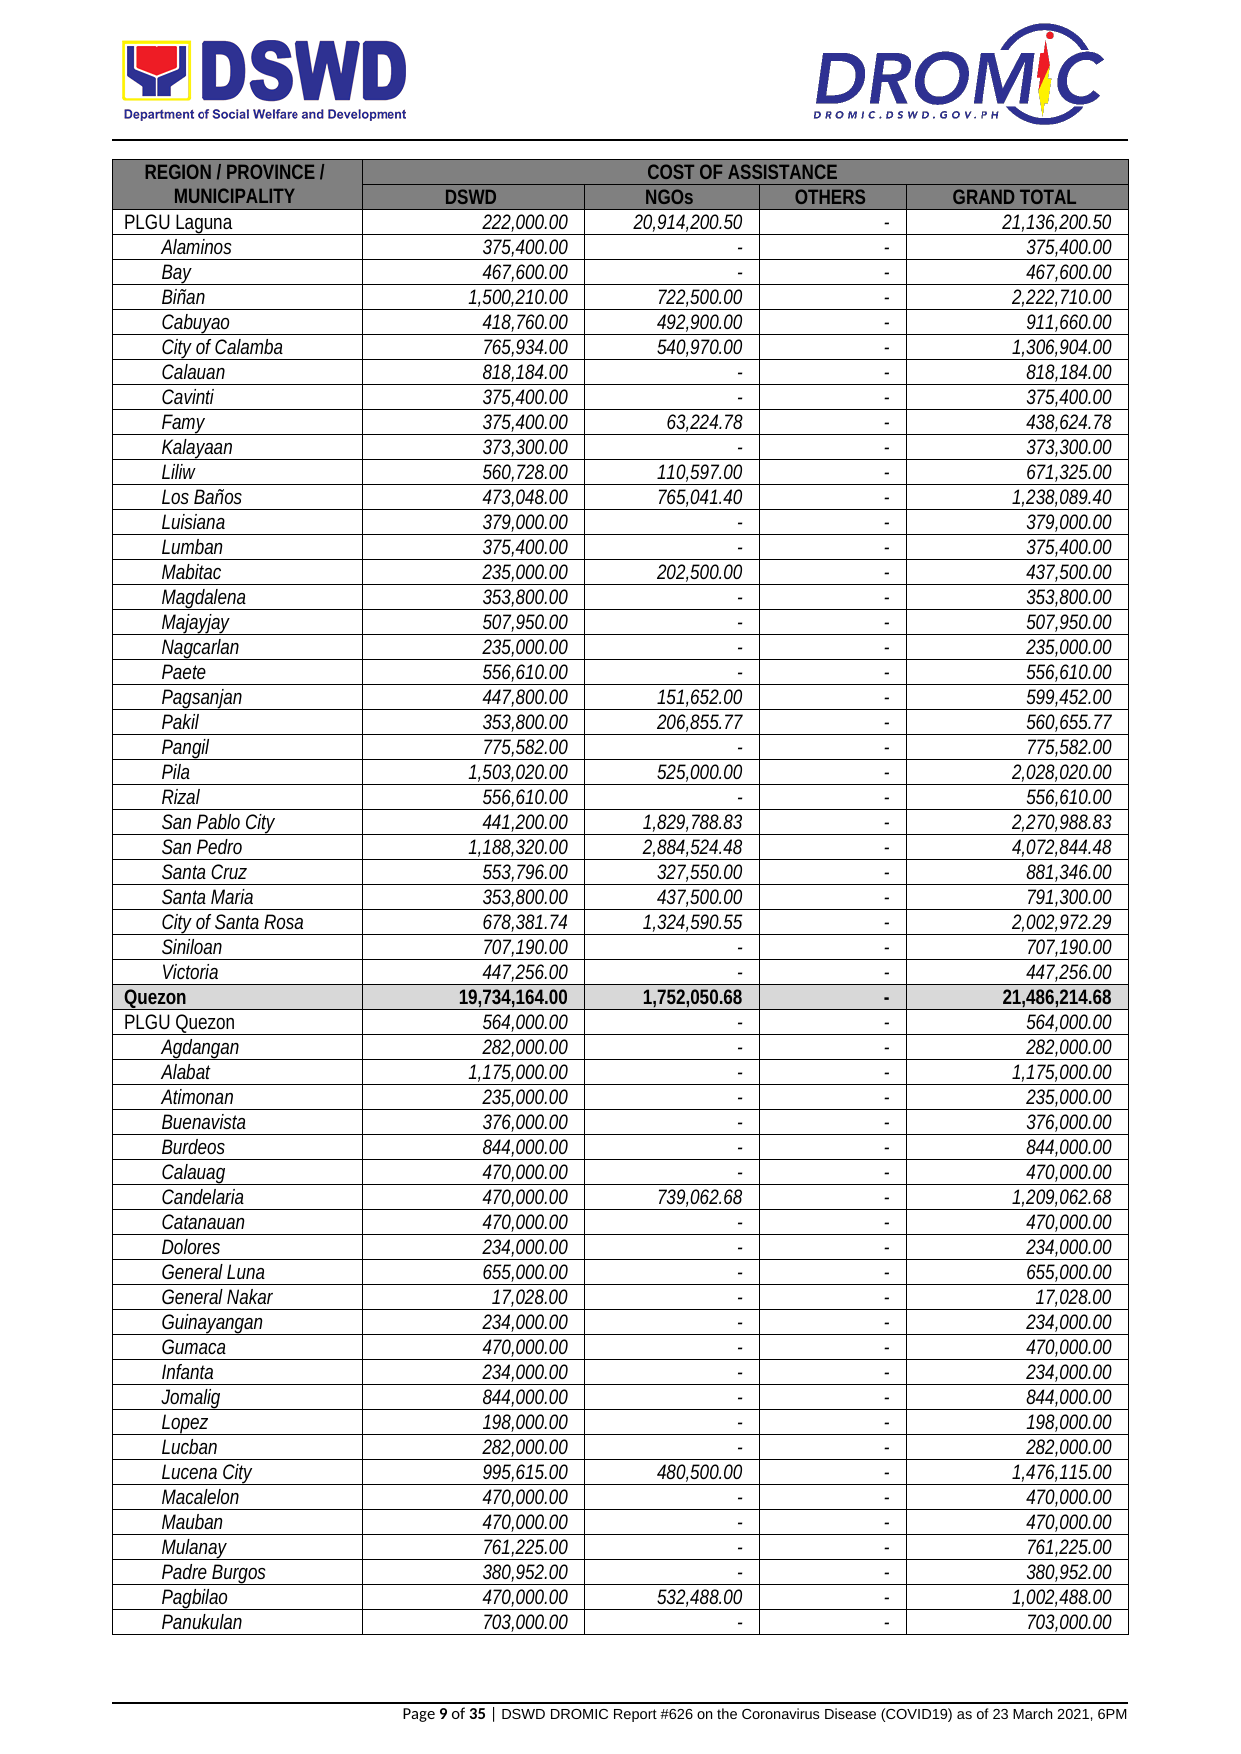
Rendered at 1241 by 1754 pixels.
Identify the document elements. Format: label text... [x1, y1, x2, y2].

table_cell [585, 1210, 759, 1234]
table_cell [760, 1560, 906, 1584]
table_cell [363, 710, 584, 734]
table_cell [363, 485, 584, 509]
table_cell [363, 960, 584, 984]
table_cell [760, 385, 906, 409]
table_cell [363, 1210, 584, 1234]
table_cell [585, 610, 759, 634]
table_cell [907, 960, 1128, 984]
table_header COST OF ASSISTANCE [363, 160, 1128, 184]
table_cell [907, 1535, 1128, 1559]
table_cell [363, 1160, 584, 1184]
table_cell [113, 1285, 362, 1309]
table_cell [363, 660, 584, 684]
table_header REGION / PROVINCE / MUNICIPALITY [113, 160, 362, 209]
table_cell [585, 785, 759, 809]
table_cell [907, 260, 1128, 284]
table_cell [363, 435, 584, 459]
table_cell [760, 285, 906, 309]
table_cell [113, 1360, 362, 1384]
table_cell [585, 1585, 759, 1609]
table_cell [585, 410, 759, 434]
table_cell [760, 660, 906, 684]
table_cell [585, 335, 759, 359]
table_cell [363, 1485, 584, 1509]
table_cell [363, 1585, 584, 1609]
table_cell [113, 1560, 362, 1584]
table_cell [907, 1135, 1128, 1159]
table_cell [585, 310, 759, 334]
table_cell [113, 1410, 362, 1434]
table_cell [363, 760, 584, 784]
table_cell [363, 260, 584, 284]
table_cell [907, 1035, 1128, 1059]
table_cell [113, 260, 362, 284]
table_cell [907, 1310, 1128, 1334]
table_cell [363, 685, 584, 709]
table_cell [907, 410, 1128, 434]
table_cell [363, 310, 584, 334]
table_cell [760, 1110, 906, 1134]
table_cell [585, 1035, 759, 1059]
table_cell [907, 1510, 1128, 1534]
picture [781, 23, 1133, 125]
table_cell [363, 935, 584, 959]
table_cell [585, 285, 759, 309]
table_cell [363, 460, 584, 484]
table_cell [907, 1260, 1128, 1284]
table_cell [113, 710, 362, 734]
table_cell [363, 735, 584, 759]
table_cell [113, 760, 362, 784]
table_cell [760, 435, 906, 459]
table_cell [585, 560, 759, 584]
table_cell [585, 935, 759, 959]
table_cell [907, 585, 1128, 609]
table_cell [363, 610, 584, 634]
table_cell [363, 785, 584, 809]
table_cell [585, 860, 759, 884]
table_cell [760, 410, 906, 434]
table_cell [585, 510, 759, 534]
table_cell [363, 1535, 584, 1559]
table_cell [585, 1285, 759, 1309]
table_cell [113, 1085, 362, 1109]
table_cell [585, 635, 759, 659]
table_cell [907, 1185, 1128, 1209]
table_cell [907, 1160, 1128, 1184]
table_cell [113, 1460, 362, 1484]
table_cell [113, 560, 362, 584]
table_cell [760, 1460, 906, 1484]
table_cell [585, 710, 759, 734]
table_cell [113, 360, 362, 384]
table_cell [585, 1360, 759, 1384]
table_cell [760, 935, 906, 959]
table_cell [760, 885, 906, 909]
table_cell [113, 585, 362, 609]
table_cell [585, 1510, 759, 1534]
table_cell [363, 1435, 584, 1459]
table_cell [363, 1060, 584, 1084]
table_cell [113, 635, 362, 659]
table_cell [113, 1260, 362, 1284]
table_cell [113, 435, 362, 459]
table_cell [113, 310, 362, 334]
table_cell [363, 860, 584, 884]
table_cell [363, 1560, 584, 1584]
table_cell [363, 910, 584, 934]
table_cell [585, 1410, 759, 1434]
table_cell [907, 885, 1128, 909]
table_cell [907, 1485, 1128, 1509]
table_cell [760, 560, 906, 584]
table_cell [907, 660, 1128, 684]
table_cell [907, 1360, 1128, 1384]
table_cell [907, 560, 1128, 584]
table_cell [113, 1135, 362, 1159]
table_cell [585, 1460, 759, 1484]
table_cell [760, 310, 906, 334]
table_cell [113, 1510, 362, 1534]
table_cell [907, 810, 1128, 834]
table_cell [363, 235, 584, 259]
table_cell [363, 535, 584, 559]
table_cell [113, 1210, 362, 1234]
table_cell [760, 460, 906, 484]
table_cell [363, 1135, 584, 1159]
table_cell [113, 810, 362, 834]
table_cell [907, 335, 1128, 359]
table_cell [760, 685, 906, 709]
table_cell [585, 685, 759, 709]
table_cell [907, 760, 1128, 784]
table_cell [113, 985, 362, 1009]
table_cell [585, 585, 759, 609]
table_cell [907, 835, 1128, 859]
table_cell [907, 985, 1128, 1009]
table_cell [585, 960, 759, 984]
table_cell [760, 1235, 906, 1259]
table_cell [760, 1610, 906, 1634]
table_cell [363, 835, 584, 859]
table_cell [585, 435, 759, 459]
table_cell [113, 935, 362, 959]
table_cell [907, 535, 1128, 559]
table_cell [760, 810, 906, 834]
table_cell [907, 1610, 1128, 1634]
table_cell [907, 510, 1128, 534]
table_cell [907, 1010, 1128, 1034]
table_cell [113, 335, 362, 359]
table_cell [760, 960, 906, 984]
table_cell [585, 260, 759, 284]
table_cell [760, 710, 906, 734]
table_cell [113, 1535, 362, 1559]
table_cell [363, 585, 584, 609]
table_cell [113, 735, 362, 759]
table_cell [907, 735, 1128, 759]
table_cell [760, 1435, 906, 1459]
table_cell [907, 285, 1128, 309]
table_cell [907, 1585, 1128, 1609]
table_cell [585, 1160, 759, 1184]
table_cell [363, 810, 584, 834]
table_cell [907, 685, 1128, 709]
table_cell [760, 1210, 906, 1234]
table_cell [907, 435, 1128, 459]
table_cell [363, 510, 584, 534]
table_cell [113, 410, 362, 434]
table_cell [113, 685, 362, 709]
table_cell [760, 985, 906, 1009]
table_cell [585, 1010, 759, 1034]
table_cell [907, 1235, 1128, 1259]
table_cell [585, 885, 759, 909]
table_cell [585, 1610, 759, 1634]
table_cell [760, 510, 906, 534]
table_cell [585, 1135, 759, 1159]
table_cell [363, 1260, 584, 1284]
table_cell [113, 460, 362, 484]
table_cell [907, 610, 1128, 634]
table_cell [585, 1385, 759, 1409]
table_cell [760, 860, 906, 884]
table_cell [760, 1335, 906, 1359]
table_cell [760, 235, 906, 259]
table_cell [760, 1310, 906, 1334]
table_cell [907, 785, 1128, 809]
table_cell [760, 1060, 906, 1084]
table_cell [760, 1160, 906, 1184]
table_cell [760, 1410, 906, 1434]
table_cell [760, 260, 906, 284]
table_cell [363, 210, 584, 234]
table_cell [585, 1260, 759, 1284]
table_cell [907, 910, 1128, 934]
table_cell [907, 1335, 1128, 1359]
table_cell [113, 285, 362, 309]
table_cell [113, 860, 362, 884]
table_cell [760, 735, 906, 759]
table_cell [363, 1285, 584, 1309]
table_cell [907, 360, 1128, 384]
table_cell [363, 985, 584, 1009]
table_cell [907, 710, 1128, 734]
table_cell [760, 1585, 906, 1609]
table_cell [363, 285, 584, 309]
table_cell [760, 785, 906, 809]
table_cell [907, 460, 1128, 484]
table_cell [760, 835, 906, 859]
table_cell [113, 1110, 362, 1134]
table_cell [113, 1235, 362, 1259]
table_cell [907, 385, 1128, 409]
table_cell NGOs [585, 185, 759, 209]
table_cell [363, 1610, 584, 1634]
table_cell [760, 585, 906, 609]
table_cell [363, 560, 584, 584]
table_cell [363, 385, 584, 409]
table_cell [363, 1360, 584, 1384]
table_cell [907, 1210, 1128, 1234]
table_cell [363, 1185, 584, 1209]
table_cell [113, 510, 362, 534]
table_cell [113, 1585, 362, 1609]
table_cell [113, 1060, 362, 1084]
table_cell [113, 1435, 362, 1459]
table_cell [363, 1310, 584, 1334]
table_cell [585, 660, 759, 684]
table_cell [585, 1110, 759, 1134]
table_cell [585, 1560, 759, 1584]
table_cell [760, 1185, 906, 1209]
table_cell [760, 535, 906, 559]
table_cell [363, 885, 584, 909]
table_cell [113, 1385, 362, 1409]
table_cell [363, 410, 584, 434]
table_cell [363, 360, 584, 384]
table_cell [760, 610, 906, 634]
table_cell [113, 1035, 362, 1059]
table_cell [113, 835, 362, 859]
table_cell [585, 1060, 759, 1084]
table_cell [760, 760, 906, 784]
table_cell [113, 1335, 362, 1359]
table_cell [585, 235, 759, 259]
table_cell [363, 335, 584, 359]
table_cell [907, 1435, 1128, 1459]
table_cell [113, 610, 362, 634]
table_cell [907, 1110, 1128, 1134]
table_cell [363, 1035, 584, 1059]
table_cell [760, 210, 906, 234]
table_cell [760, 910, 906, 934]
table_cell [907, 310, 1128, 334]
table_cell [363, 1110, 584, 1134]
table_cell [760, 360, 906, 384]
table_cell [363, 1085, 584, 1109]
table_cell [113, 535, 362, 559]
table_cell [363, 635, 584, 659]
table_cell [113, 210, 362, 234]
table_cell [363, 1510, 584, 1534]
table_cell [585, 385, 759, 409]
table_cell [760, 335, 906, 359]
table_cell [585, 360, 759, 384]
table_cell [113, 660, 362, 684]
table_cell OTHERS [760, 185, 906, 209]
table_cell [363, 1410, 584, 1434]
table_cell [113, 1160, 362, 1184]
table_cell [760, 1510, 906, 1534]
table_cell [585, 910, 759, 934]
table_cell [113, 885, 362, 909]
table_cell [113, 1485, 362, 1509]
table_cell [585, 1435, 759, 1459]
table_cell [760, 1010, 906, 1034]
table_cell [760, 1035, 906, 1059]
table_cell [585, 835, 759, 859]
picture [112, 37, 416, 125]
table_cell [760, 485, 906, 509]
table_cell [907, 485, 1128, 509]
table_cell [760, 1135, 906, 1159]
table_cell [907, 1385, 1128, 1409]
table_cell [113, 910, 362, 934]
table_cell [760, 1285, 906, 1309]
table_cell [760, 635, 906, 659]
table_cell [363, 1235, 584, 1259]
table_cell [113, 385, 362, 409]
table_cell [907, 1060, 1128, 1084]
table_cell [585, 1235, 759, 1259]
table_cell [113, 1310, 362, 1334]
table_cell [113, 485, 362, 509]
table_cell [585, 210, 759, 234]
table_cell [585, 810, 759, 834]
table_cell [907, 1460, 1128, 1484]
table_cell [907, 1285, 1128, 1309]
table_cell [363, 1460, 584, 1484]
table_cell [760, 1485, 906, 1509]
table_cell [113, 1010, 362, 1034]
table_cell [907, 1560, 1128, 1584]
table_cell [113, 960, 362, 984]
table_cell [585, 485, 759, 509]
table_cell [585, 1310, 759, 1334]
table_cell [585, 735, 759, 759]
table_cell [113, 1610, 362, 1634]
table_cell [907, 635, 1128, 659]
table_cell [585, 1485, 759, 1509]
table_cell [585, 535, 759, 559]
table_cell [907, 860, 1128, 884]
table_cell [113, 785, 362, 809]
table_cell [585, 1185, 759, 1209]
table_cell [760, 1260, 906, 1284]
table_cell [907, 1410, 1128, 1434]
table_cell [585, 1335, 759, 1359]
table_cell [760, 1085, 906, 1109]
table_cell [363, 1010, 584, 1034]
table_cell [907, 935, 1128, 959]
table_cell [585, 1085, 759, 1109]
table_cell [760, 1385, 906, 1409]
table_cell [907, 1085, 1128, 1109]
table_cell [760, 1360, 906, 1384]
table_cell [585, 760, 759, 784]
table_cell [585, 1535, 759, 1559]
table_cell GRAND TOTAL [907, 185, 1128, 209]
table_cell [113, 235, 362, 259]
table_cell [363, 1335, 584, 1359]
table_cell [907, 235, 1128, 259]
table_cell DSWD [363, 185, 584, 209]
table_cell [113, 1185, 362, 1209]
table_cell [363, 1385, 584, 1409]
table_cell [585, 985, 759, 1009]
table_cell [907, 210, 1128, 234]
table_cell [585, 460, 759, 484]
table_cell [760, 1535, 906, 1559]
